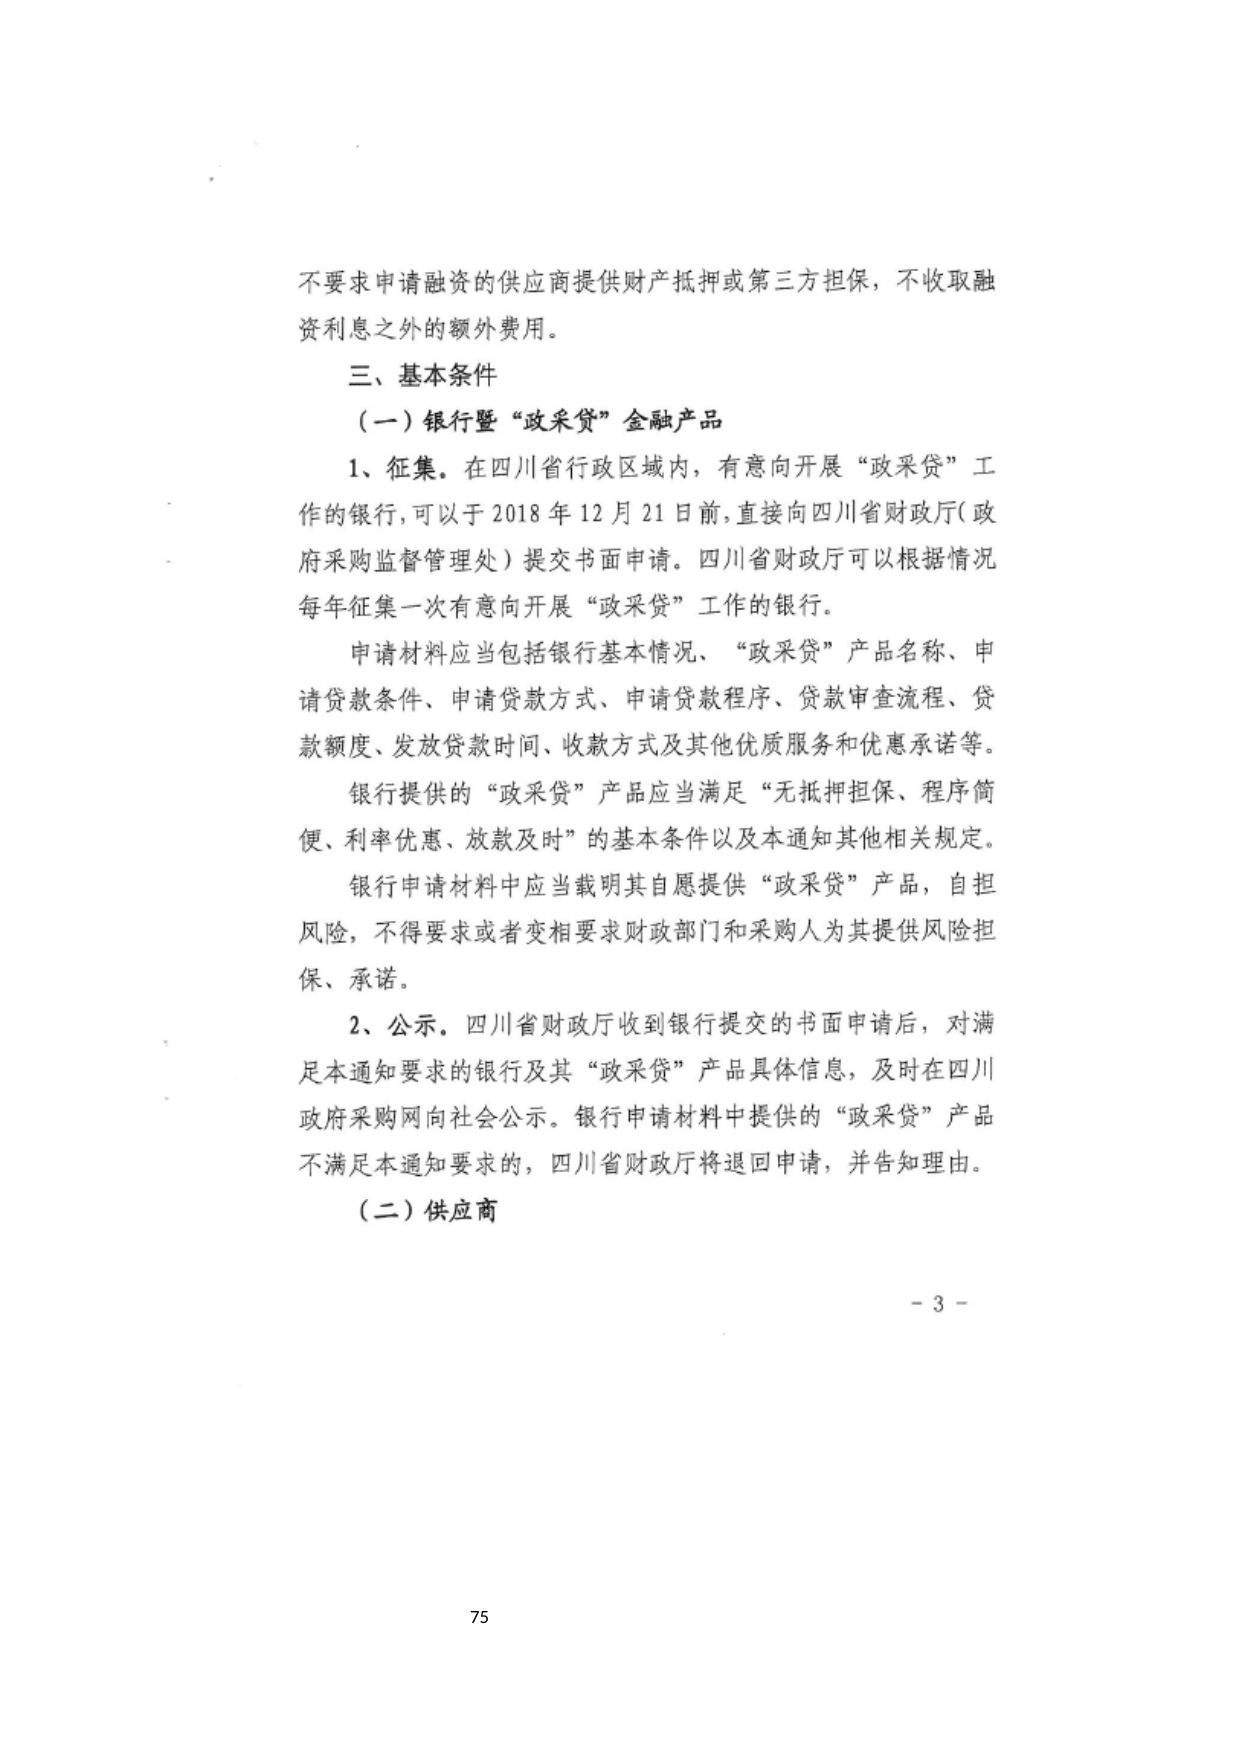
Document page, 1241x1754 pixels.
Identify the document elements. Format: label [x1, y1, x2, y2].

picture [162, 75, 1137, 1427]
